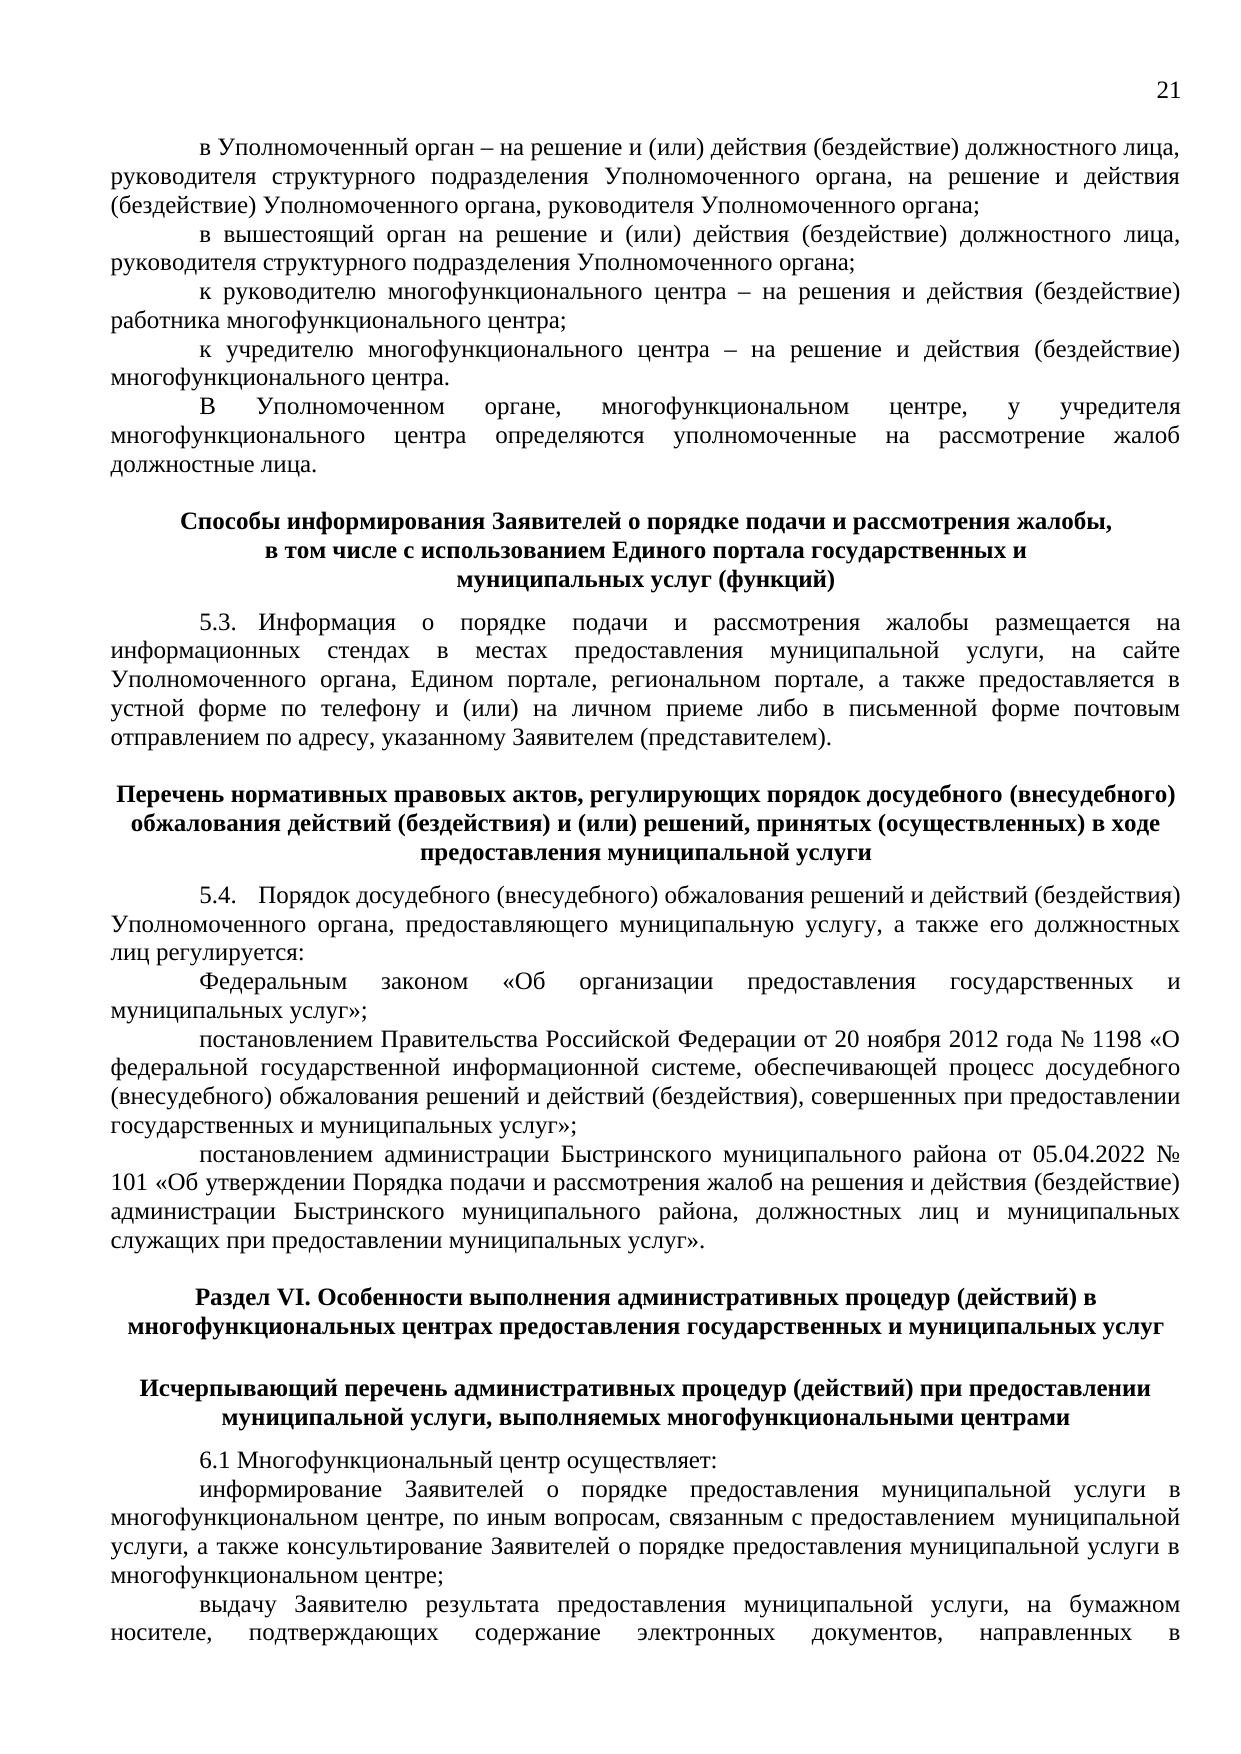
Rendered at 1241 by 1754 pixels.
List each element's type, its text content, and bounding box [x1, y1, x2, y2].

text постановлением Правительства Российской Федерации от 20 ноября 2012 года № 1198 «О федеральной государственной информационной системе, обеспечивающей процесс досудебного (внесудебного) обжалования решений и действий (бездействия), совершенных при предоставлении государственных и муниципальных услуг»; [110, 1024, 1181, 1139]
text В Уполномоченном органе, многофункциональном центре, у учредителя многофункционального центра определяются уполномоченные на рассмотрение жалоб должностные лица. [110, 391, 1181, 477]
subtitle предоставления муниципальной услуги [110, 837, 1181, 866]
text к учредителю многофункционального центра – на решение и действия (бездействие) многофункционального центра. [110, 334, 1181, 391]
text 6.1 Многофункциональный центр осуществляет: [110, 1445, 1181, 1474]
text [110, 1589, 1181, 1646]
list Информация о порядке подачи и рассмотрения жалобы размещается на информационных стендах в местах предоставления муниципальной услуги, на сайте Уполномоченного органа, Едином портале, региональном портале, а также предоставляется в устной форме по телефону и (или) на личном приеме либо в письменной форме почтовым отправлением по адресу, указанному Заявителем (представителем). [110, 607, 1181, 751]
subtitle Способы информирования Заявителей о порядке подачи и рассмотрения жалобы, [110, 506, 1181, 535]
text муниципальных услуг (функций) [110, 564, 1181, 592]
list Порядок досудебного (внесудебного) обжалования решений и действий (бездействия) Уполномоченного органа, предоставляющего муниципальную услугу, а также его должностных лиц регулируется: [110, 880, 1181, 966]
text постановлением администрации Быстринского муниципального района от 05.04.2022 № 101 «Об утверждении Порядка подачи и рассмотрения жалоб на решения и действия (бездействие) администрации Быстринского муниципального района, должностных лиц и муниципальных служащих при предоставлении муниципальных услуг». [110, 1139, 1181, 1254]
subtitle в том числе с использованием Единого портала государственных и [110, 535, 1181, 564]
text Федеральным законом «Об организации предоставления государственных и муниципальных услуг»; [110, 966, 1181, 1024]
text муниципальной услуги, выполняемых многофункциональными центрами [110, 1402, 1181, 1431]
text к руководителю многофункционального центра – на решения и действия (бездействие) работника многофункционального центра; [110, 276, 1181, 334]
text в Уполномоченный орган – на решение и (или) действия (бездействие) должностного лица, руководителя структурного подразделения Уполномоченного органа, на решение и действия (бездействие) Уполномоченного органа, руководителя Уполномоченного органа; [110, 132, 1181, 219]
text Исчерпывающий перечень административных процедур (действий) при предоставлении [110, 1373, 1181, 1402]
subtitle Раздел VI. Особенности выполнения административных процедур (действий) в многофункциональных центрах предоставления государственных и муниципальных услуг [110, 1282, 1181, 1340]
text в вышестоящий орган на решение и (или) действия (бездействие) должностного лица, руководителя структурного подразделения Уполномоченного органа; [110, 219, 1181, 276]
text информирование Заявителей о порядке предоставления муниципальной услуги в многофункциональном центре, по иным вопросам, связанным с предоставлением муниципальной услуги, а также консультирование Заявителей о порядке предоставления муниципальной услуги в многофункциональном центре; [110, 1474, 1181, 1589]
subtitle Перечень нормативных правовых актов, регулирующих порядок досудебного (внесудебного) обжалования действий (бездействия) и (или) решений, принятых (осуществленных) в ходе [110, 779, 1181, 837]
